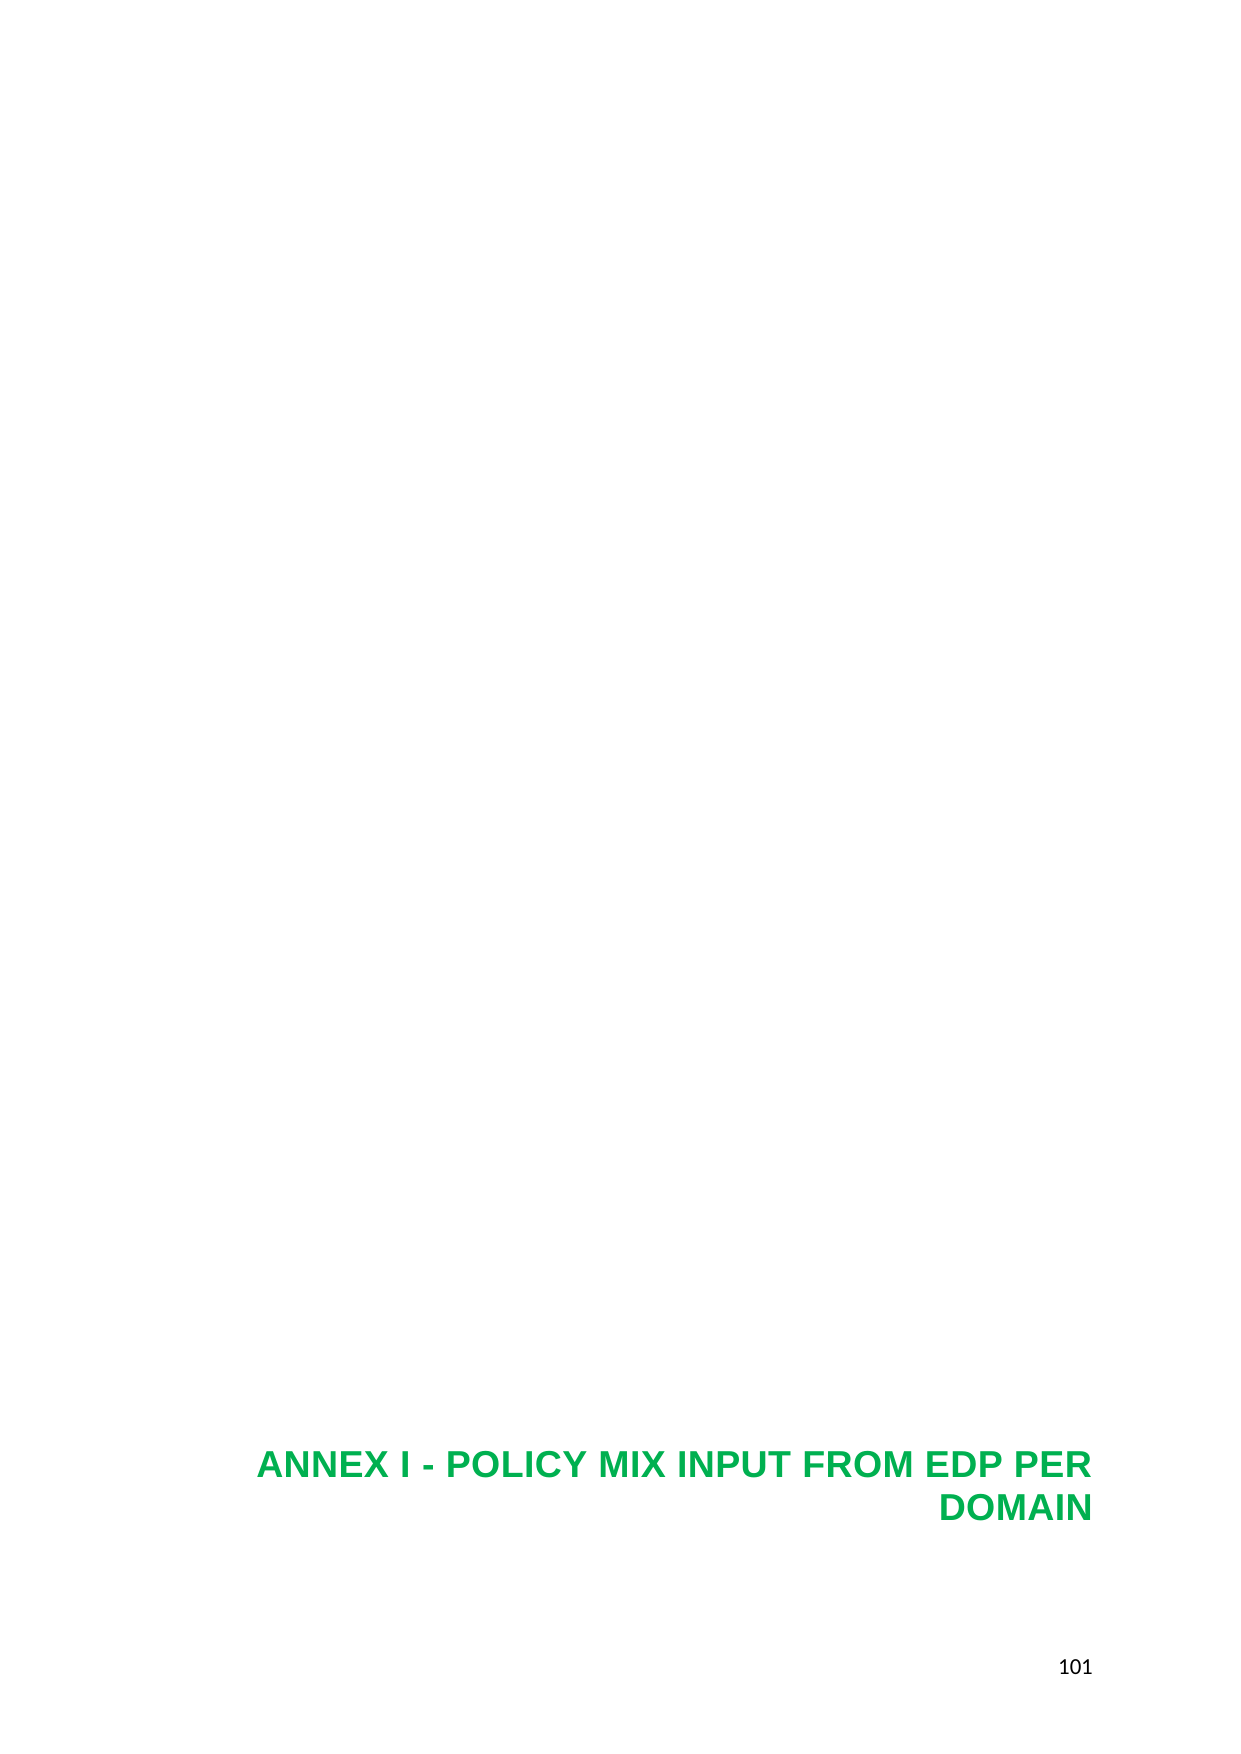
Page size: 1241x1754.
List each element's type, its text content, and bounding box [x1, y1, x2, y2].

subtitle Annex I - Policy mix input FROM EDP PER DOMAIN [148, 1442, 1093, 1528]
